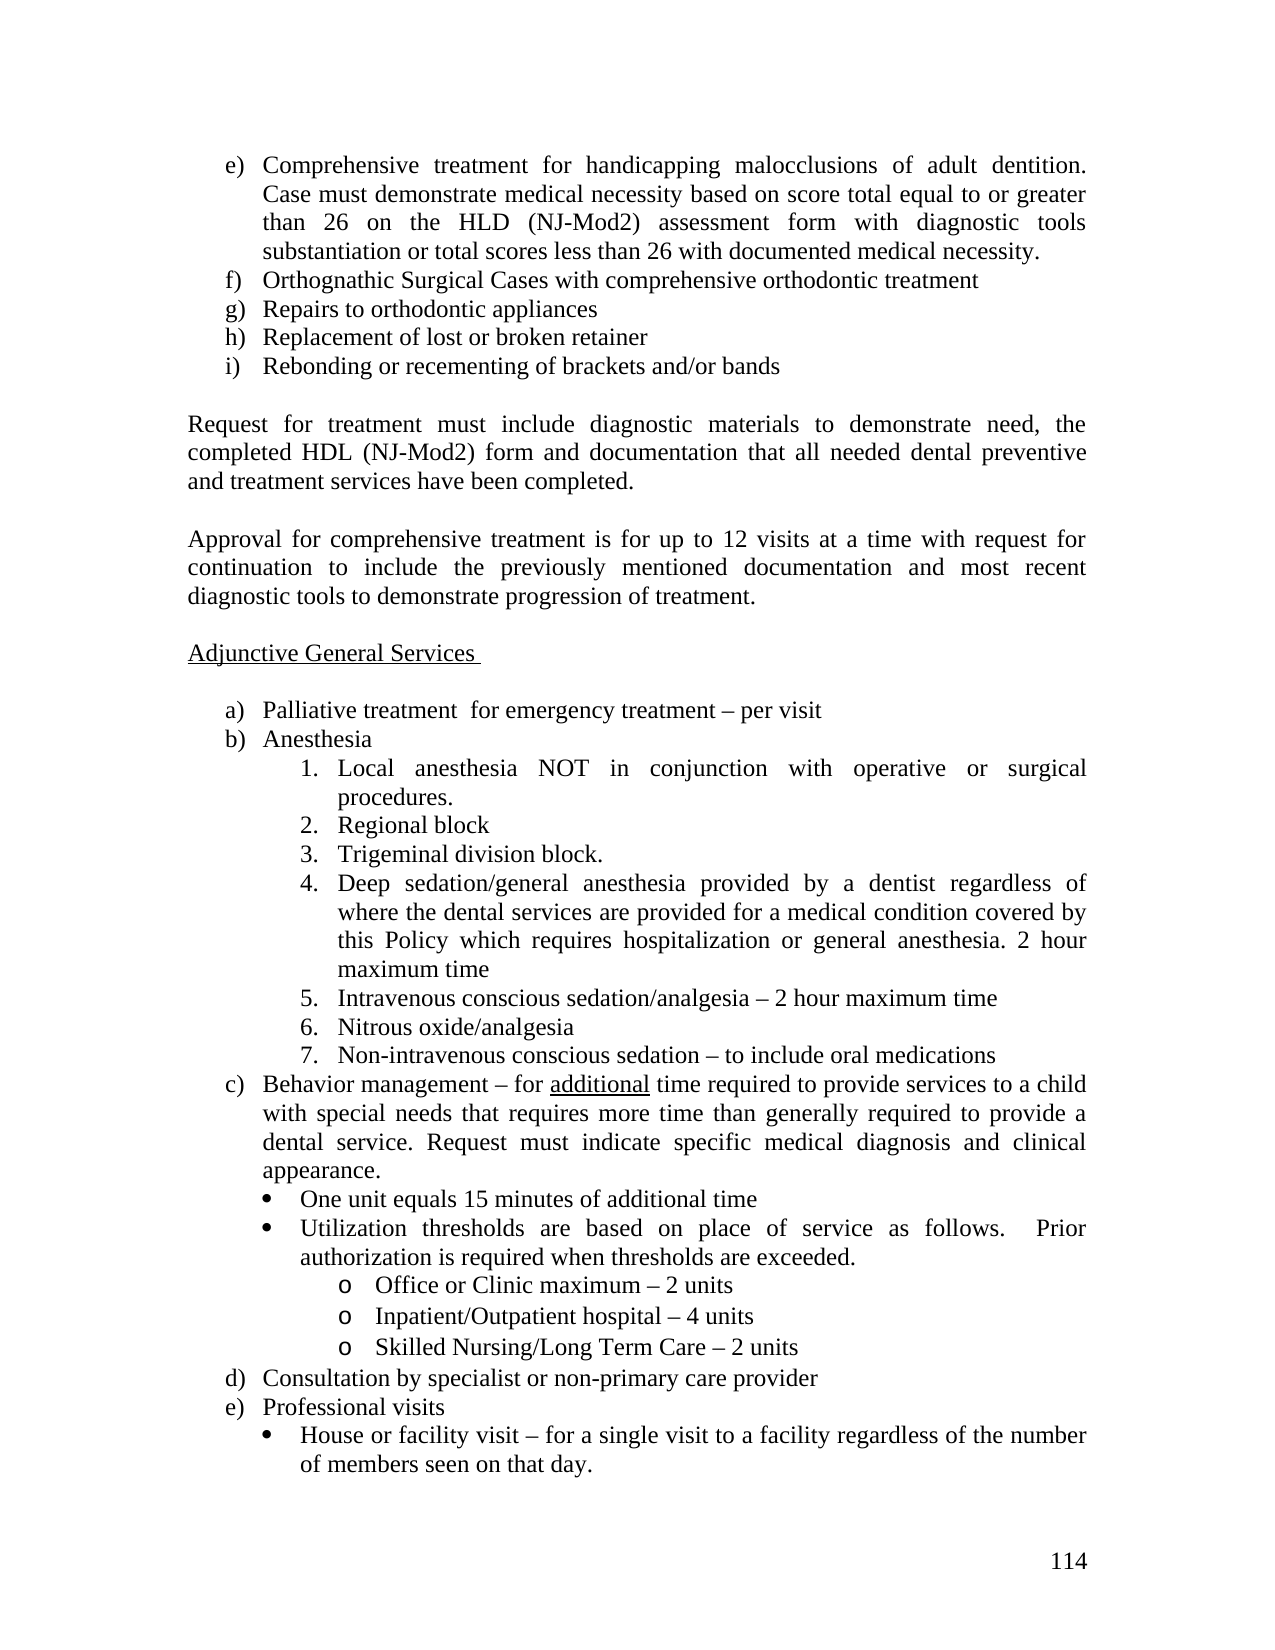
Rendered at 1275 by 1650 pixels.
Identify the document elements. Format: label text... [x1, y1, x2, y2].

list Inpatient/Outpatient hospital – 4 units [337, 1301, 1087, 1332]
list Consultation by specialist or non-primary care provider [225, 1363, 1087, 1392]
list Regional block [300, 811, 1087, 839]
list One unit equals 15 minutes of additional time [262, 1184, 1087, 1213]
list Utilization thresholds are based on place of service as follows. Prior authorization is required when thresholds are exceeded. [262, 1213, 1087, 1271]
list Trigeminal division block. [300, 839, 1087, 868]
text Approval for comprehensive treatment is for up to 12 visits at a time with request for continuation to include the previously mentioned documentation and most recent diagnostic tools to demonstrate progression of treatment. [187, 524, 1087, 610]
list Deep sedation/general anesthesia provided by a dentist regardless of where the dental services are provided for a medical condition covered by this Policy which requires hospitalization or general anesthesia. 2 hour maximum time [300, 868, 1087, 983]
list Anesthesia [225, 724, 1087, 753]
list Replacement of lost or broken retainer [225, 322, 1087, 351]
list Orthognathic Surgical Cases with comprehensive orthodontic treatment [225, 265, 1087, 294]
list Intravenous conscious sedation/analgesia – 2 hour maximum time [300, 983, 1087, 1012]
list Behavior management – for additional time required to provide services to a child with special needs that requires more time than generally required to provide a dental service. Request must indicate specific medical diagnosis and clinical appearance. [225, 1069, 1087, 1184]
list Professional visits [225, 1392, 1087, 1421]
list Comprehensive treatment for handicapping malocclusions of adult dentition. Case must demonstrate medical necessity based on score total equal to or greater than 26 on the HLD (NJ-Mod2) assessment form with diagnostic tools substantiation or total scores less than 26 with documented medical necessity. [225, 150, 1087, 265]
list Palliative treatment for emergency treatment – per visit [225, 696, 1087, 724]
list House or facility visit – for a single visit to a facility regardless of the number of members seen on that day. [262, 1421, 1087, 1478]
list Office or Clinic maximum – 2 units [337, 1271, 1087, 1301]
text Request for treatment must include diagnostic materials to demonstrate need, the completed HDL (NJ-Mod2) form and documentation that all needed dental preventive and treatment services have been completed. [187, 409, 1087, 495]
list Local anesthesia NOT in conjunction with operative or surgical procedures. [300, 753, 1087, 811]
list Skilled Nursing/Long Term Care – 2 units [337, 1332, 1087, 1363]
list Nitrous oxide/analgesia [300, 1012, 1087, 1041]
list Repairs to orthodontic appliances [225, 294, 1087, 322]
list Rebonding or recementing of brackets and/or bands [225, 351, 1087, 380]
text Adjunctive General Services [187, 638, 1087, 667]
list Non-intravenous conscious sedation – to include oral medications [300, 1041, 1087, 1069]
